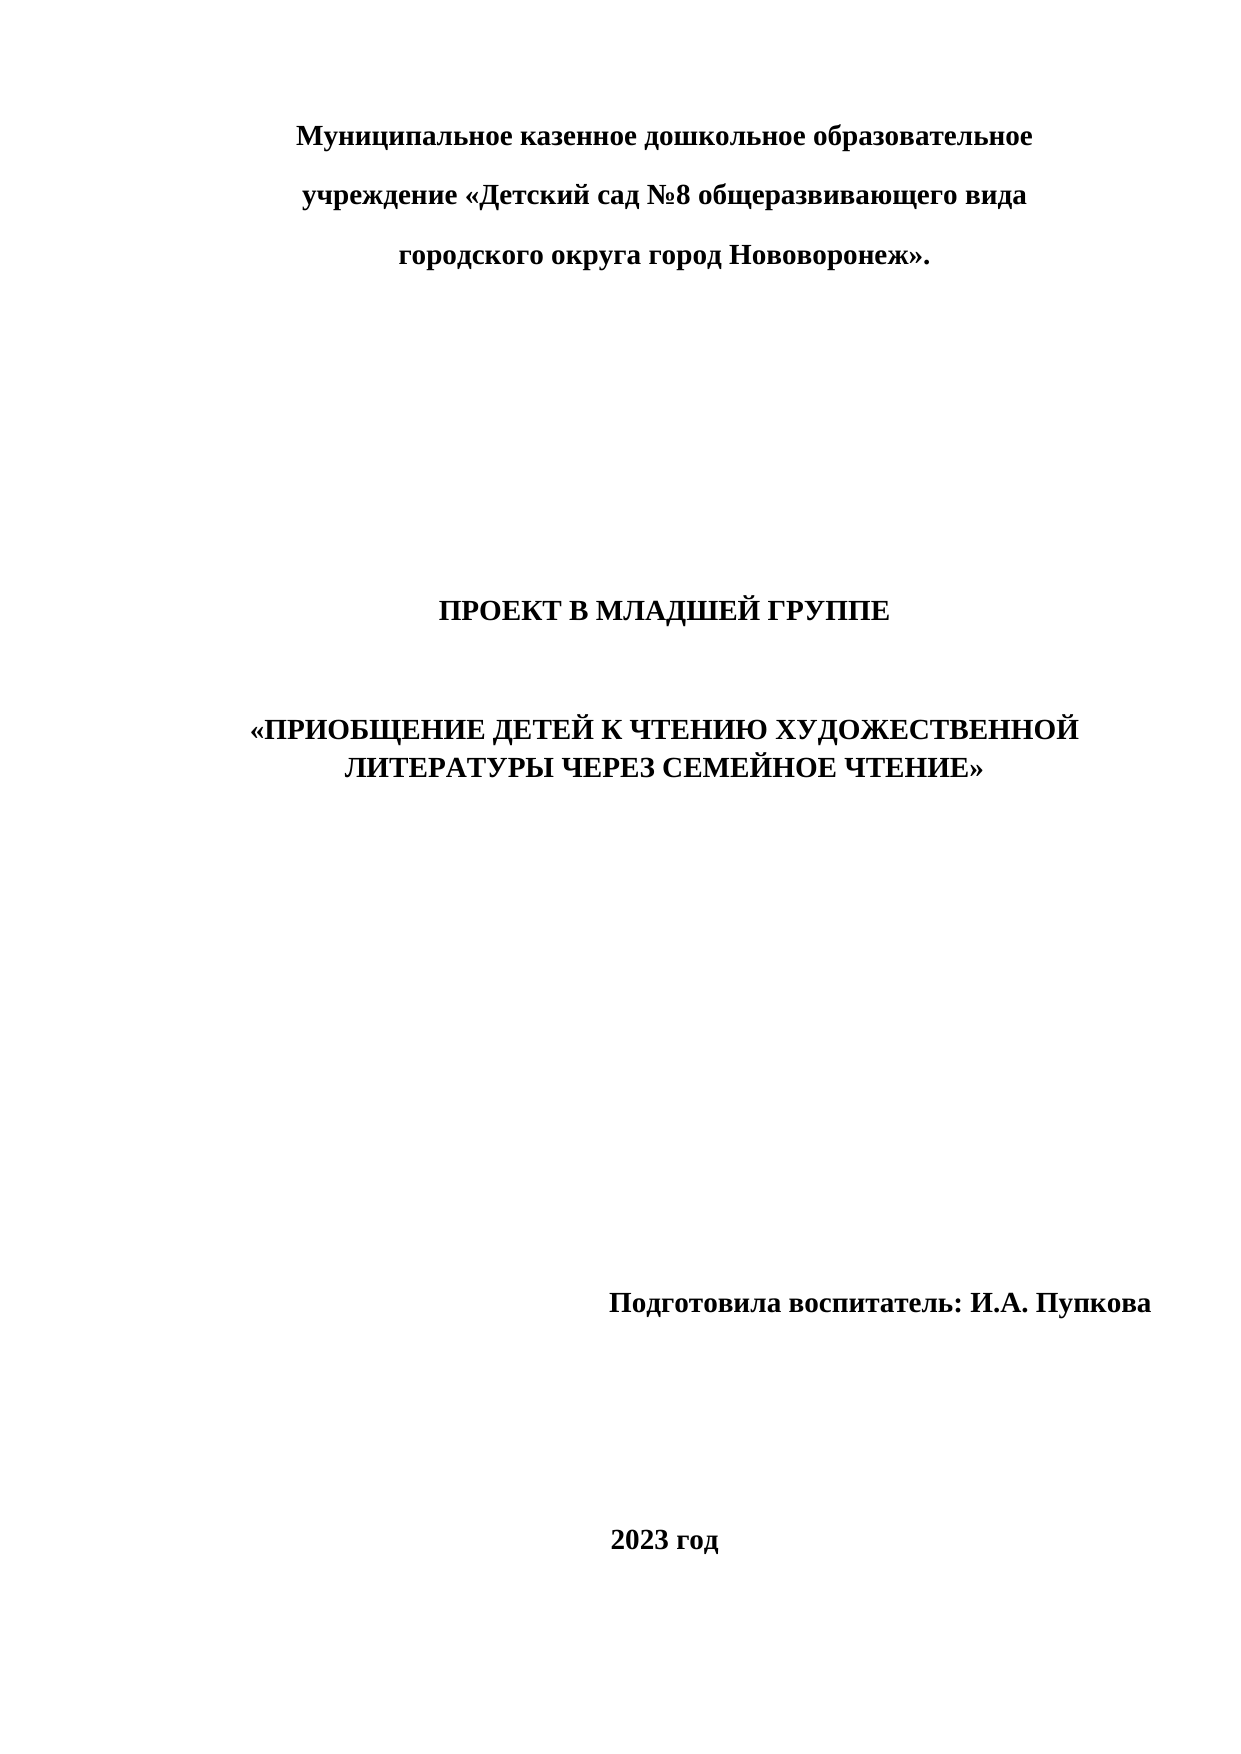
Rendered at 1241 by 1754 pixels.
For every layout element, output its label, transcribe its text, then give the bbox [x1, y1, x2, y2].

text учреждение «Детский сад №8 общеразвивающего вида [177, 177, 1152, 211]
text Муниципальное казенное дошкольное образовательное [177, 118, 1152, 152]
text Подготовила воспитатель: И.А. Пупкова [177, 1285, 1152, 1318]
text ПРОЕКТ В МЛАДШЕЙ ГРУППЕ [177, 593, 1152, 627]
text городского округа город Нововоронеж». [177, 237, 1152, 270]
text 2023 год [177, 1522, 1152, 1556]
text «ПРИОБЩЕНИЕ ДЕТЕЙ К ЧТЕНИЮ ХУДОЖЕСТВЕННОЙ ЛИТЕРАТУРЫ ЧЕРЕЗ СЕМЕЙНОЕ ЧТЕНИЕ» [177, 712, 1152, 784]
